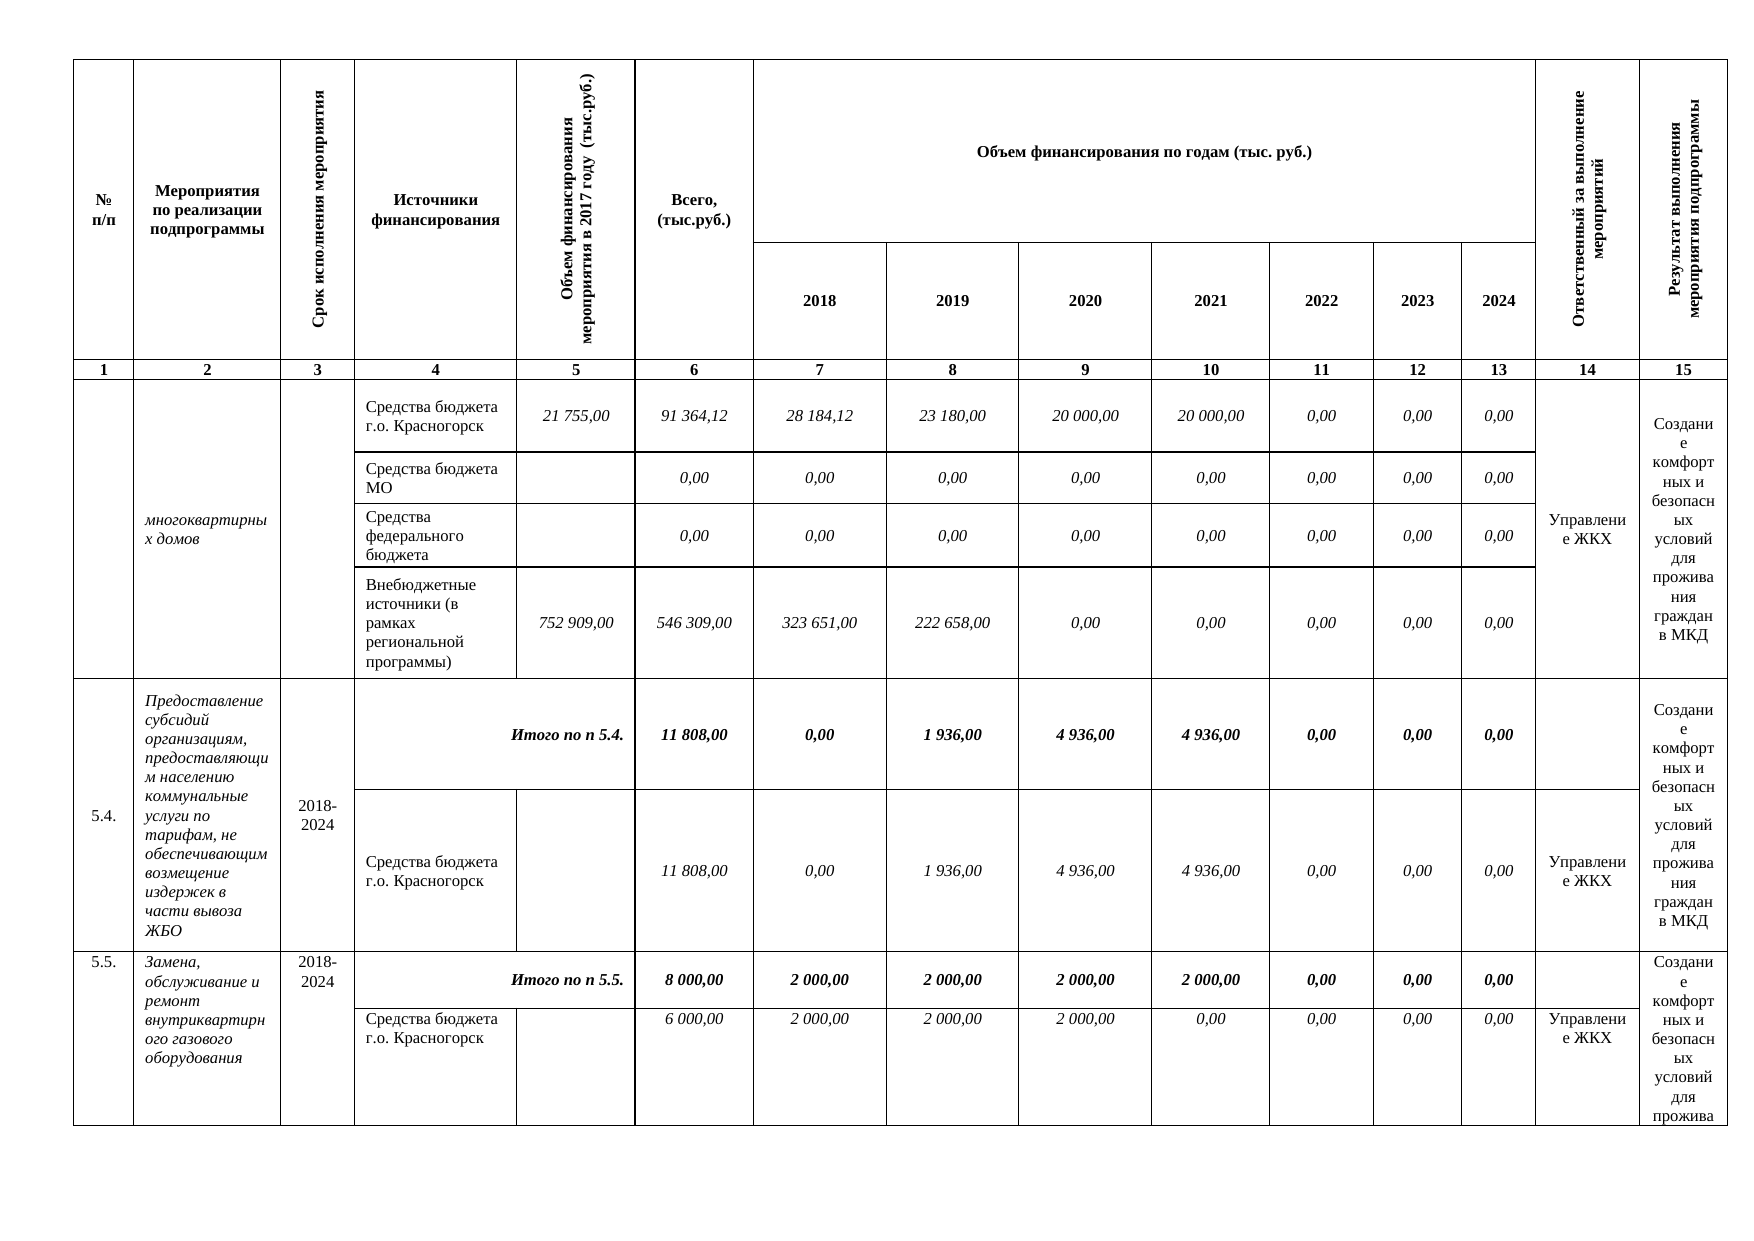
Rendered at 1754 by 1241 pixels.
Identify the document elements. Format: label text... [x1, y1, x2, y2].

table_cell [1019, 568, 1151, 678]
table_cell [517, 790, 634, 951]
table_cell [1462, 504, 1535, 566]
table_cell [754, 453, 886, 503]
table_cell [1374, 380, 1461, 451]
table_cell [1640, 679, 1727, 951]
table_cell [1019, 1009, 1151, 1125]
table_header Срок исполнения мероприятия [281, 60, 354, 359]
table_cell 14 [1536, 360, 1639, 379]
table_cell 2022 [1270, 243, 1373, 359]
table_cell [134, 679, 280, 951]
table_cell 4 [355, 360, 516, 379]
table_header Объем финансирования по годам (тыс. руб.) [754, 60, 1535, 242]
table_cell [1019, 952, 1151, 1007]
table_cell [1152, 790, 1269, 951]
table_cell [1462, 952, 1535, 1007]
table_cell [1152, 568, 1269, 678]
table_cell 2 [134, 360, 280, 379]
table_cell 7 [754, 360, 886, 379]
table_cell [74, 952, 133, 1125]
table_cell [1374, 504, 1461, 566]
table_cell 2020 [1019, 243, 1151, 359]
table_cell 2023 [1374, 243, 1461, 359]
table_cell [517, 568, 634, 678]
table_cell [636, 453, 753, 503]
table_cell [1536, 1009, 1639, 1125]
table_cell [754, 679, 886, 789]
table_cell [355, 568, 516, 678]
table_cell 6 [636, 360, 753, 379]
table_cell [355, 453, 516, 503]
table_cell 2024 [1462, 243, 1535, 359]
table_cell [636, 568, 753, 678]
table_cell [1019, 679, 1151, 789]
table_header Результат выполнения мероприятия подпрограммы [1640, 60, 1727, 359]
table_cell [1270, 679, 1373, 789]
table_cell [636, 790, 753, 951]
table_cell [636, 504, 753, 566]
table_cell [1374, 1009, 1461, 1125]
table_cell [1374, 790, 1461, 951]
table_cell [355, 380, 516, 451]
table_header Источники финансирования [355, 60, 516, 359]
table_cell 1 [74, 360, 133, 379]
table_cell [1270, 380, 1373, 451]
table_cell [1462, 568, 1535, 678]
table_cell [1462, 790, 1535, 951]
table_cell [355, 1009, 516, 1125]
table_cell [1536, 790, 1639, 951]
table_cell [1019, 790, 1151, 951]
table_cell 10 [1152, 360, 1269, 379]
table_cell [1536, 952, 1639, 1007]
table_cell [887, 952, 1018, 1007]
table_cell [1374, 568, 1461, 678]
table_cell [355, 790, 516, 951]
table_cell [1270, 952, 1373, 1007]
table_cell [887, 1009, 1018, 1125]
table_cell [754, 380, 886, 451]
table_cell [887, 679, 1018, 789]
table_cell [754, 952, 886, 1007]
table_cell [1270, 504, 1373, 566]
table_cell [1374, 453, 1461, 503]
table_cell 8 [887, 360, 1018, 379]
table_header Мероприятия по реализации подпрограммы [134, 60, 280, 359]
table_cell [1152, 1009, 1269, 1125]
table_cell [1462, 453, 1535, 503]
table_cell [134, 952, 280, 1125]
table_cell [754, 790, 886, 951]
table_cell 2018 [754, 243, 886, 359]
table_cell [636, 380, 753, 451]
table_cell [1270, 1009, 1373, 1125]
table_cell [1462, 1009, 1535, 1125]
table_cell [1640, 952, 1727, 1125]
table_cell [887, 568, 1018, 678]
table_cell 12 [1374, 360, 1461, 379]
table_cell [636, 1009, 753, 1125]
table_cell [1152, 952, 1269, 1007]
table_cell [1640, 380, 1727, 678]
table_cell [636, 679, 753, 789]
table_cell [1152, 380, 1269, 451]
table_cell 3 [281, 360, 354, 379]
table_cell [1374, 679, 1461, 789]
table_cell 9 [1019, 360, 1151, 379]
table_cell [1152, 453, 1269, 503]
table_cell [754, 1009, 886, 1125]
table_header № п/п [74, 60, 133, 359]
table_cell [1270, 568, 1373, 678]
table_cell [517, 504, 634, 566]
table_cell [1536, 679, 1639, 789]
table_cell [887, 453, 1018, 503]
table_cell 2021 [1152, 243, 1269, 359]
table_header Ответственный за выполнение мероприятий [1536, 60, 1639, 359]
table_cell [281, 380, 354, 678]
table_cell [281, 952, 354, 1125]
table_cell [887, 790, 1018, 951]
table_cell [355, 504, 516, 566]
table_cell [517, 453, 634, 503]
table_header Объем финансирования мероприятия в 2017 году (тыс.руб.) [517, 60, 634, 359]
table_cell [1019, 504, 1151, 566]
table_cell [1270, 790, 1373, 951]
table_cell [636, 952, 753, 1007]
table_cell 11 [1270, 360, 1373, 379]
table_cell 13 [1462, 360, 1535, 379]
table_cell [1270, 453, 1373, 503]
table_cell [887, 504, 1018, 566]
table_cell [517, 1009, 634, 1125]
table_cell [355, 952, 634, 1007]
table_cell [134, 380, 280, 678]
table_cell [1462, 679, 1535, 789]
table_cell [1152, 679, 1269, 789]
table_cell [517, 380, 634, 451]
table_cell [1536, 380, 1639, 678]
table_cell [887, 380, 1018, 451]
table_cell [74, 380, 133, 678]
table_header Всего, (тыс.руб.) [636, 60, 753, 359]
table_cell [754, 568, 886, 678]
table_cell 5 [517, 360, 634, 379]
table_cell 2019 [887, 243, 1018, 359]
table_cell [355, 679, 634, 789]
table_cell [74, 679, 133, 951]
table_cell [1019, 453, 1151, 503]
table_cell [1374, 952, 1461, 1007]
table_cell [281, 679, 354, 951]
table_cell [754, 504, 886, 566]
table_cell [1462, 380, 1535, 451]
table_cell 15 [1640, 360, 1727, 379]
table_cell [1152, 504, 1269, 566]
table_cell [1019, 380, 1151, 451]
